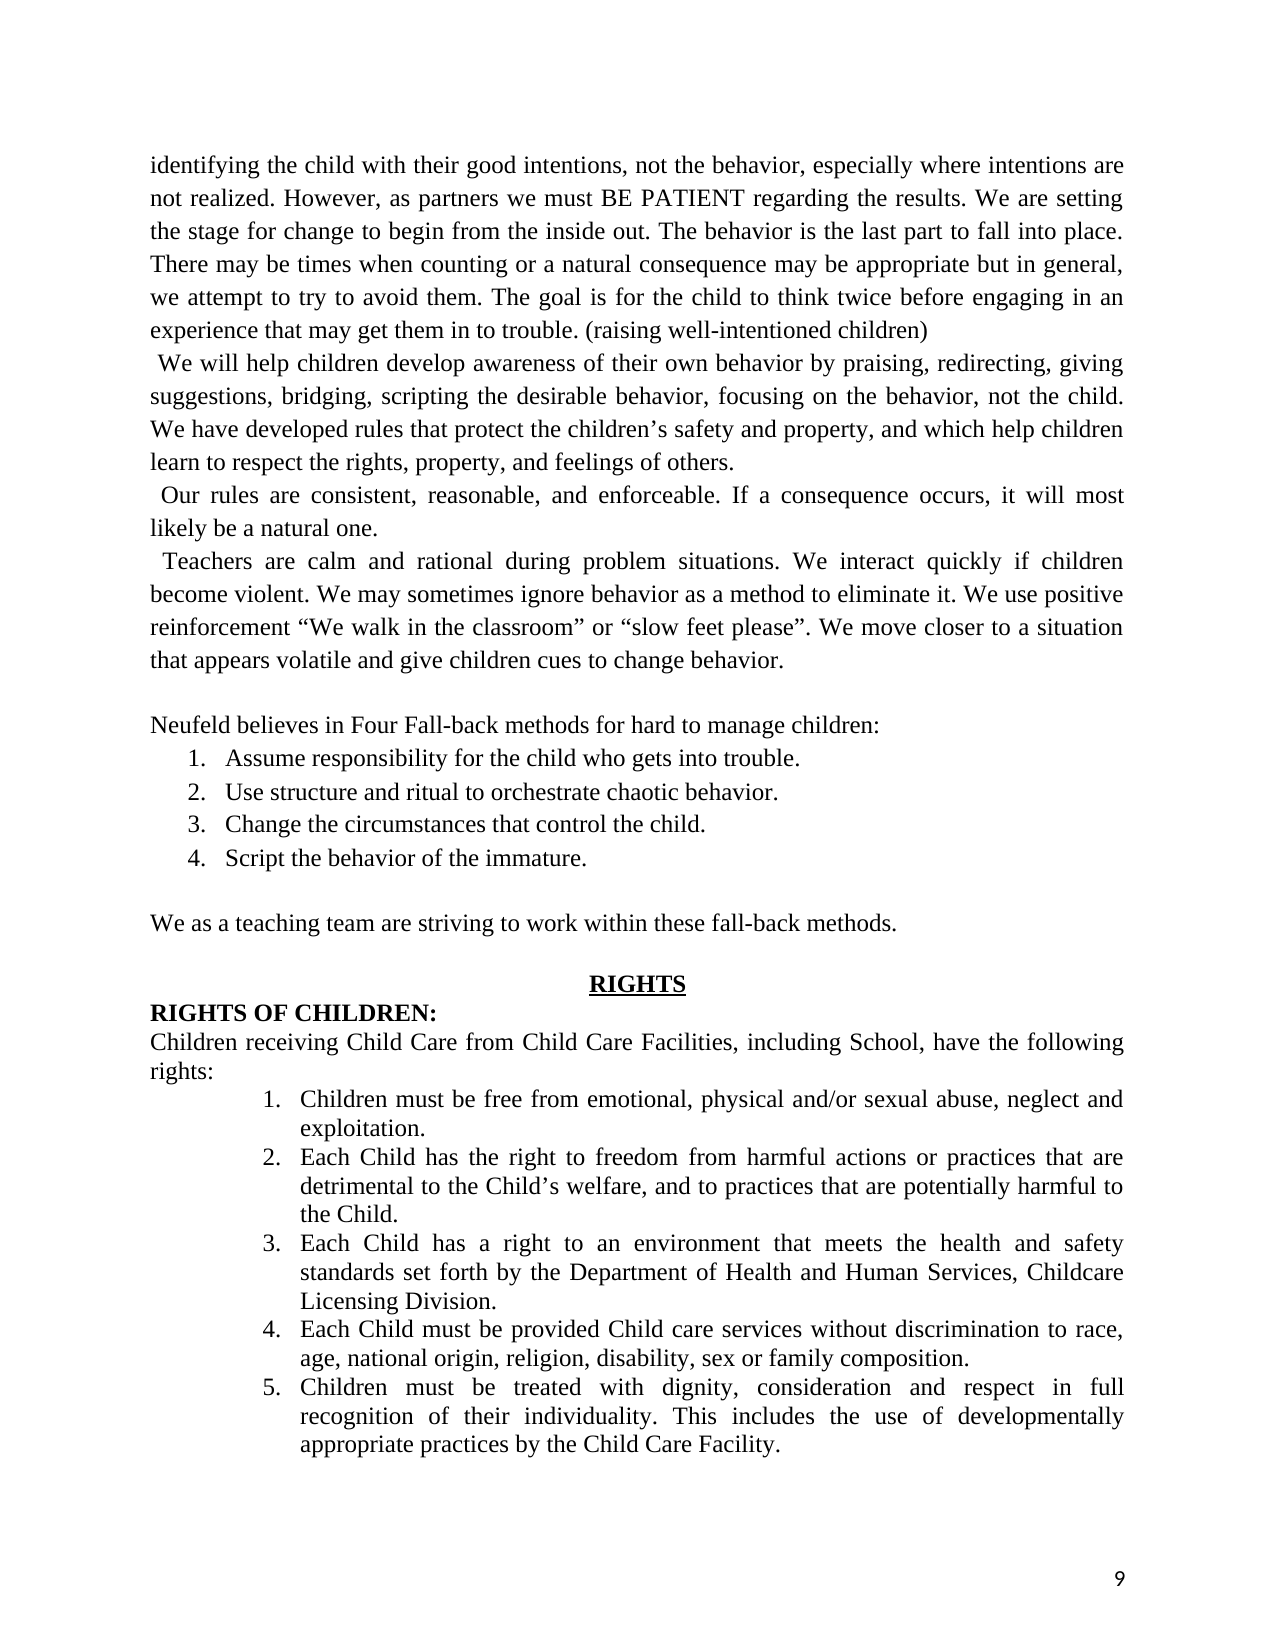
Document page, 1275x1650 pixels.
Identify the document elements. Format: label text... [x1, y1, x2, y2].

text RIGHTS [150, 969, 1125, 998]
list Children must be free from emotional, physical and/or sexual abuse, neglect and exploitation. [262, 1084, 1125, 1142]
list Use structure and ritual to orchestrate chaotic behavior. [187, 777, 1125, 805]
list Children must be treated with dignity, consideration and respect in full recognition of their individuality. This includes the use of developmentally appropriate practices by the Child Care Facility. [262, 1372, 1125, 1458]
text We will help children develop awareness of their own behavior by praising, redirecting, giving suggestions, bridging, scripting the desirable behavior, focusing on the behavior, not the child. We have developed rules that protect the children’s safety and property, and which help children learn to respect the rights, property, and feelings of others. [150, 348, 1125, 476]
text We as a teaching team are striving to work within these fall-back methods. [150, 908, 1125, 937]
list Change the circumstances that control the child. [187, 809, 1125, 838]
text RIGHTS OF CHILDREN: [150, 998, 1125, 1027]
list Script the behavior of the immature. [187, 843, 1125, 871]
list Each Child has the right to freedom from harmful actions or practices that are detrimental to the Child’s welfare, and to practices that are potentially harmful to the Child. [262, 1142, 1125, 1228]
text Neufeld believes in Four Fall-back methods for hard to manage children: [150, 711, 1125, 739]
list Each Child must be provided Child care services without discrimination to race, age, national origin, religion, disability, sex or family composition. [262, 1314, 1125, 1372]
text Children receiving Child Care from Child Care Facilities, including School, have the following rights: [150, 1027, 1125, 1084]
text Teachers are calm and rational during problem situations. We interact quickly if children become violent. We may sometimes ignore behavior as a method to eliminate it. We use positive reinforcement “We walk in the classroom” or “slow feet please”. We move closer to a situation that appears volatile and give children cues to change behavior. [150, 546, 1125, 674]
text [150, 150, 1125, 344]
text Our rules are consistent, reasonable, and enforceable. If a consequence occurs, it will most likely be a natural one. [150, 480, 1125, 542]
list Assume responsibility for the child who gets into trouble. [187, 743, 1125, 772]
list Each Child has a right to an environment that meets the health and safety standards set forth by the Department of Health and Human Services, Childcare Licensing Division. [262, 1228, 1125, 1314]
